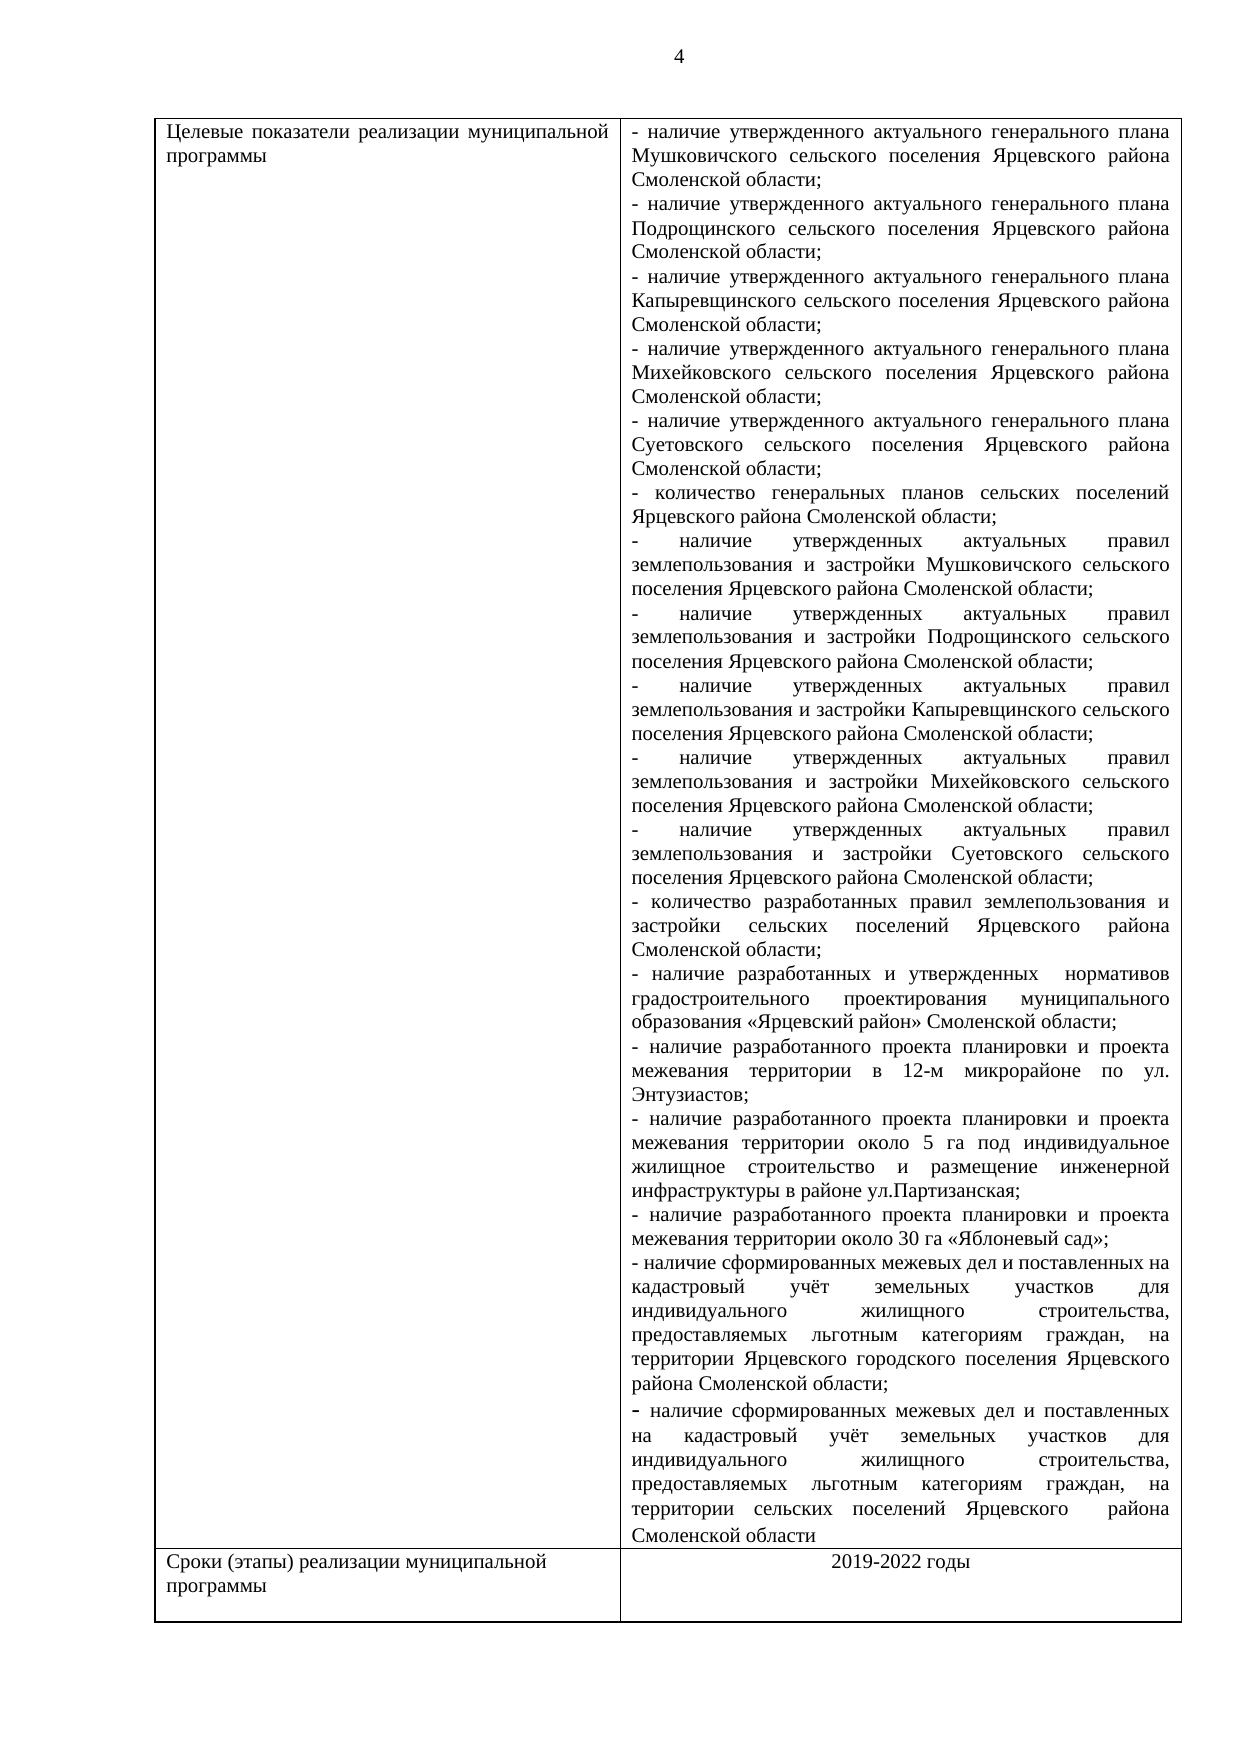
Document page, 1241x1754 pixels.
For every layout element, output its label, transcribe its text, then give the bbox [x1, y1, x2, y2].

table_cell Сроки (этапы) реализации муниципальной программы [156, 1549, 620, 1621]
table_cell Целевые показатели реализации муниципальной программы [156, 119, 620, 1548]
table_cell - наличие утвержденного актуального генерального плана Мушковичского сельского поселения Ярцевского района Смоленской области; - наличие утвержденного актуального генерального плана Подрощинского сельского поселения Ярцевского района Смоленской области; - наличие утвержденного актуального генерального плана Капыревщинского сельского поселения Ярцевского района Смоленской области; - наличие утвержденного актуального генерального плана Михейковского сельского поселения Ярцевского района Смоленской области; - наличие утвержденного актуального генерального плана Суетовского сельского поселения Ярцевского района Смоленской области; - количество генеральных планов сельских поселений Ярцевского района Смоленской области; - наличие утвержденных актуальных правил землепользования и застройки Мушковичского сельского поселения Ярцевского района Смоленской области; - наличие утвержденных актуальных правил землепользования и застройки Подрощинского сельского поселения Ярцевского района Смоленской области; - наличие утвержденных актуальных правил землепользования и застройки Капыревщинского сельского поселения Ярцевского района Смоленской области; - наличие утвержденных актуальных правил землепользования и застройки Михейковского сельского поселения Ярцевского района Смоленской области; - наличие утвержденных актуальных правил землепользования и застройки Суетовского сельского поселения Ярцевского района Смоленской области; - количество разработанных правил землепользования и застройки сельских поселений Ярцевского района Смоленской области; - наличие разработанных и утвержденных нормативов градостроительного проектирования муниципального образования «Ярцевский район» Смоленской области; - наличие разработанного проекта планировки и проекта межевания территории в 12-м микрорайоне по ул. Энтузиастов; - наличие разработанного проекта планировки и проекта межевания территории около 5 га под индивидуальное жилищное строительство и размещение инженерной инфраструктуры в районе ул.Партизанская; - наличие разработанного проекта планировки и проекта межевания территории около «Яблоневый сад»; - наличие сформированных межевых дел и поставленных на кадастровый учёт земельных участков для индивидуального жилищного строительства, предоставляемых льготным категориям граждан, на территории Ярцевского городского поселения Ярцевского района Смоленской области; - наличие сформированных межевых дел и поставленных на кадастровый учёт земельных участков для индивидуального жилищного строительства, предоставляемых льготным категориям граждан, на территории сельских поселений Ярцевского района Смоленской области [621, 119, 1181, 1548]
table_cell 2019-2022 годы [621, 1549, 1181, 1621]
